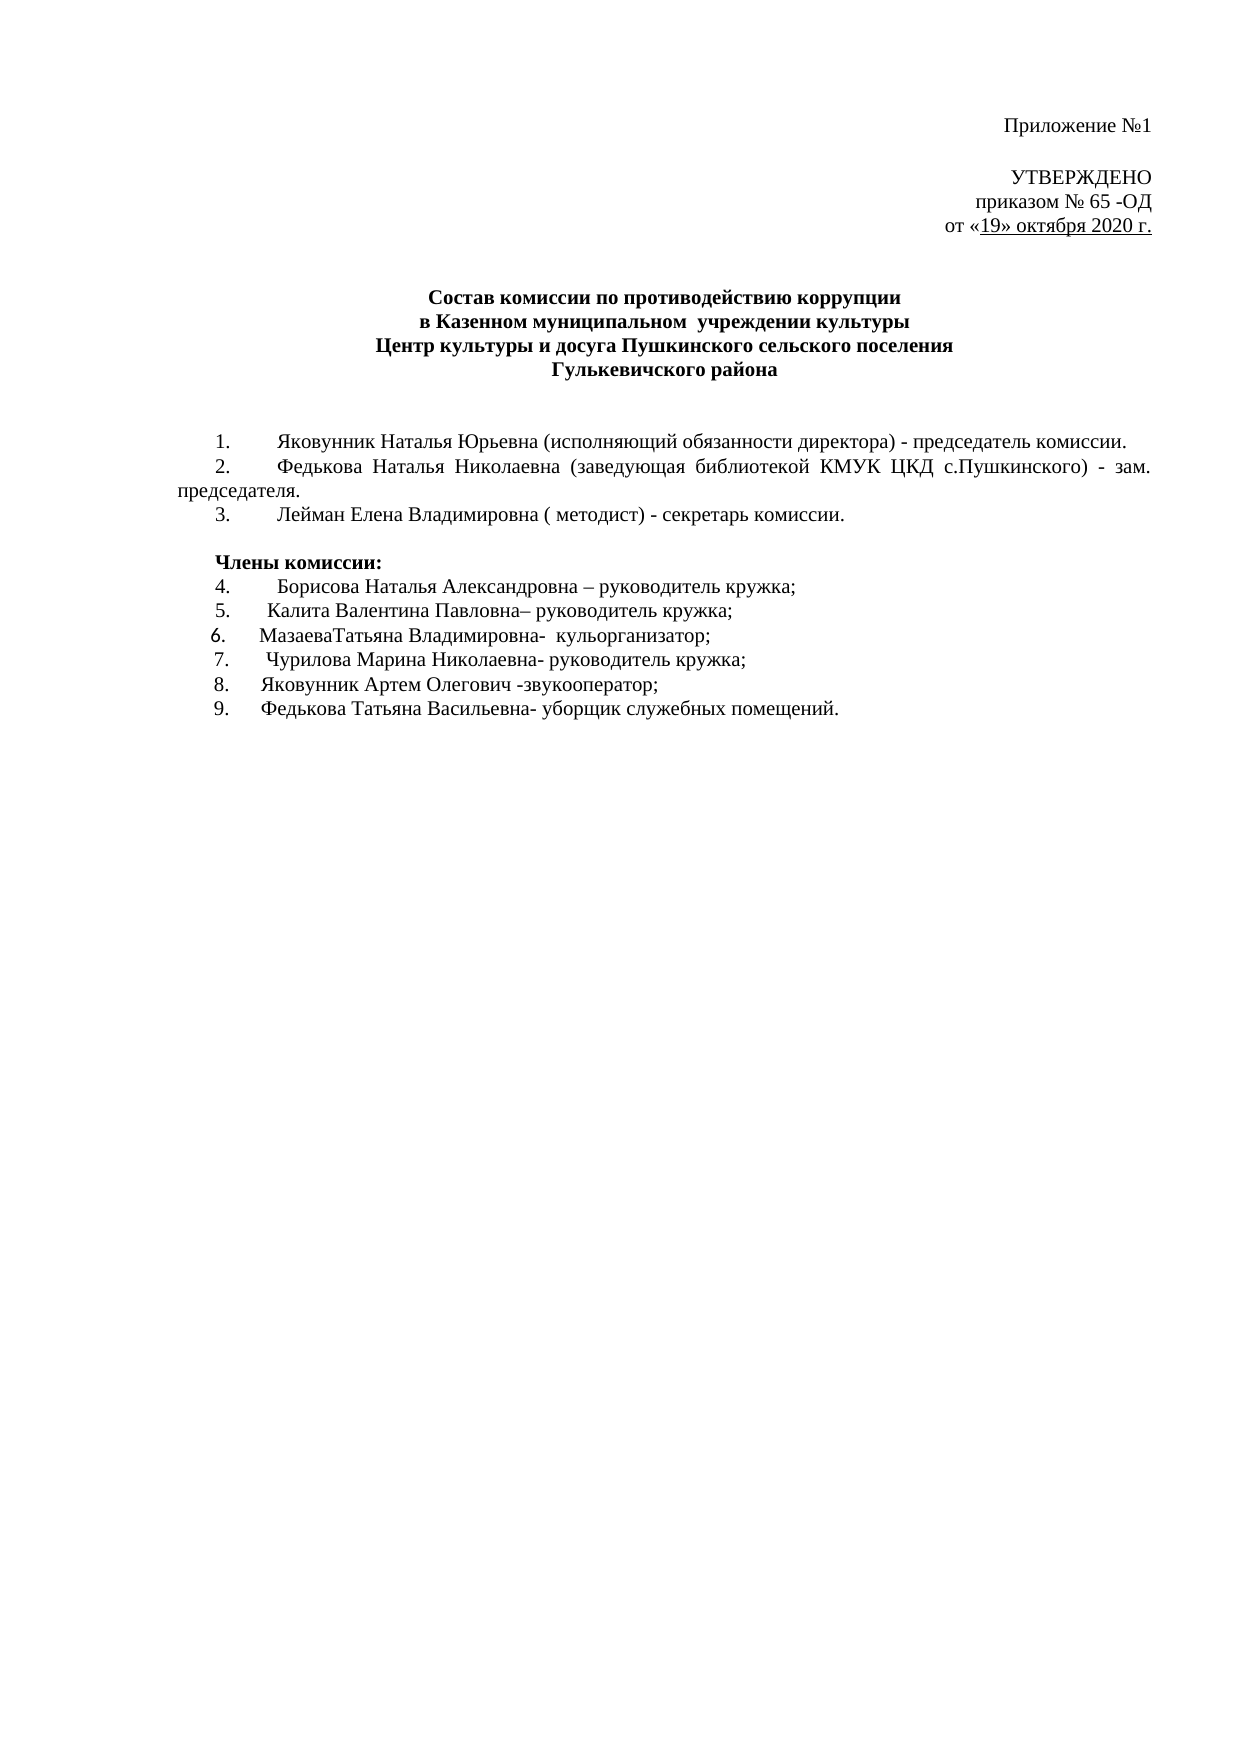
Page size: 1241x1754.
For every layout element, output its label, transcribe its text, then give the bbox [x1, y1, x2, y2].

text Члены комиссии: [177, 550, 1152, 574]
text Центр культуры и досуга Пушкинского сельского поселения [177, 333, 1152, 357]
text Приложение №1 [177, 113, 1152, 137]
text 9. Федькова Татьяна Васильевна- уборщик служебных помещений. [177, 696, 1152, 719]
text 4. Борисова Наталья Александровна – руководитель кружка; [177, 574, 1152, 598]
text от «19» октября 2020 г. [177, 213, 1152, 237]
text 2. Федькова Наталья Николаевна (заведующая библиотекой КМУК ЦКД с.Пушкинского) - зам. председателя. [177, 453, 1152, 502]
text приказом № 65 -ОД [177, 189, 1152, 213]
text 3. Лейман Елена Владимировна ( методист) - секретарь комиссии. [177, 502, 1152, 526]
text Гулькевичского района [177, 357, 1152, 381]
text 5. Калита Валентина Павловна– руководитель кружка; [177, 598, 1152, 622]
text 7. Чурилова Марина Николаевна- руководитель кружка; [177, 647, 1152, 671]
text в Казенном муниципальном учреждении культуры [177, 309, 1152, 333]
text 1. Яковунник Наталья Юрьевна (исполняющий обязанности директора) - председатель комиссии. [177, 429, 1152, 453]
text УТВЕРЖДЕНО [177, 165, 1152, 189]
text 8. Яковунник Артем Олегович -звукооператор; [177, 671, 1152, 696]
text Состав комиссии по противодействию коррупции [177, 285, 1152, 309]
text 6. МазаеваТатьяна Владимировна- кульорганизатор; [177, 622, 1152, 647]
